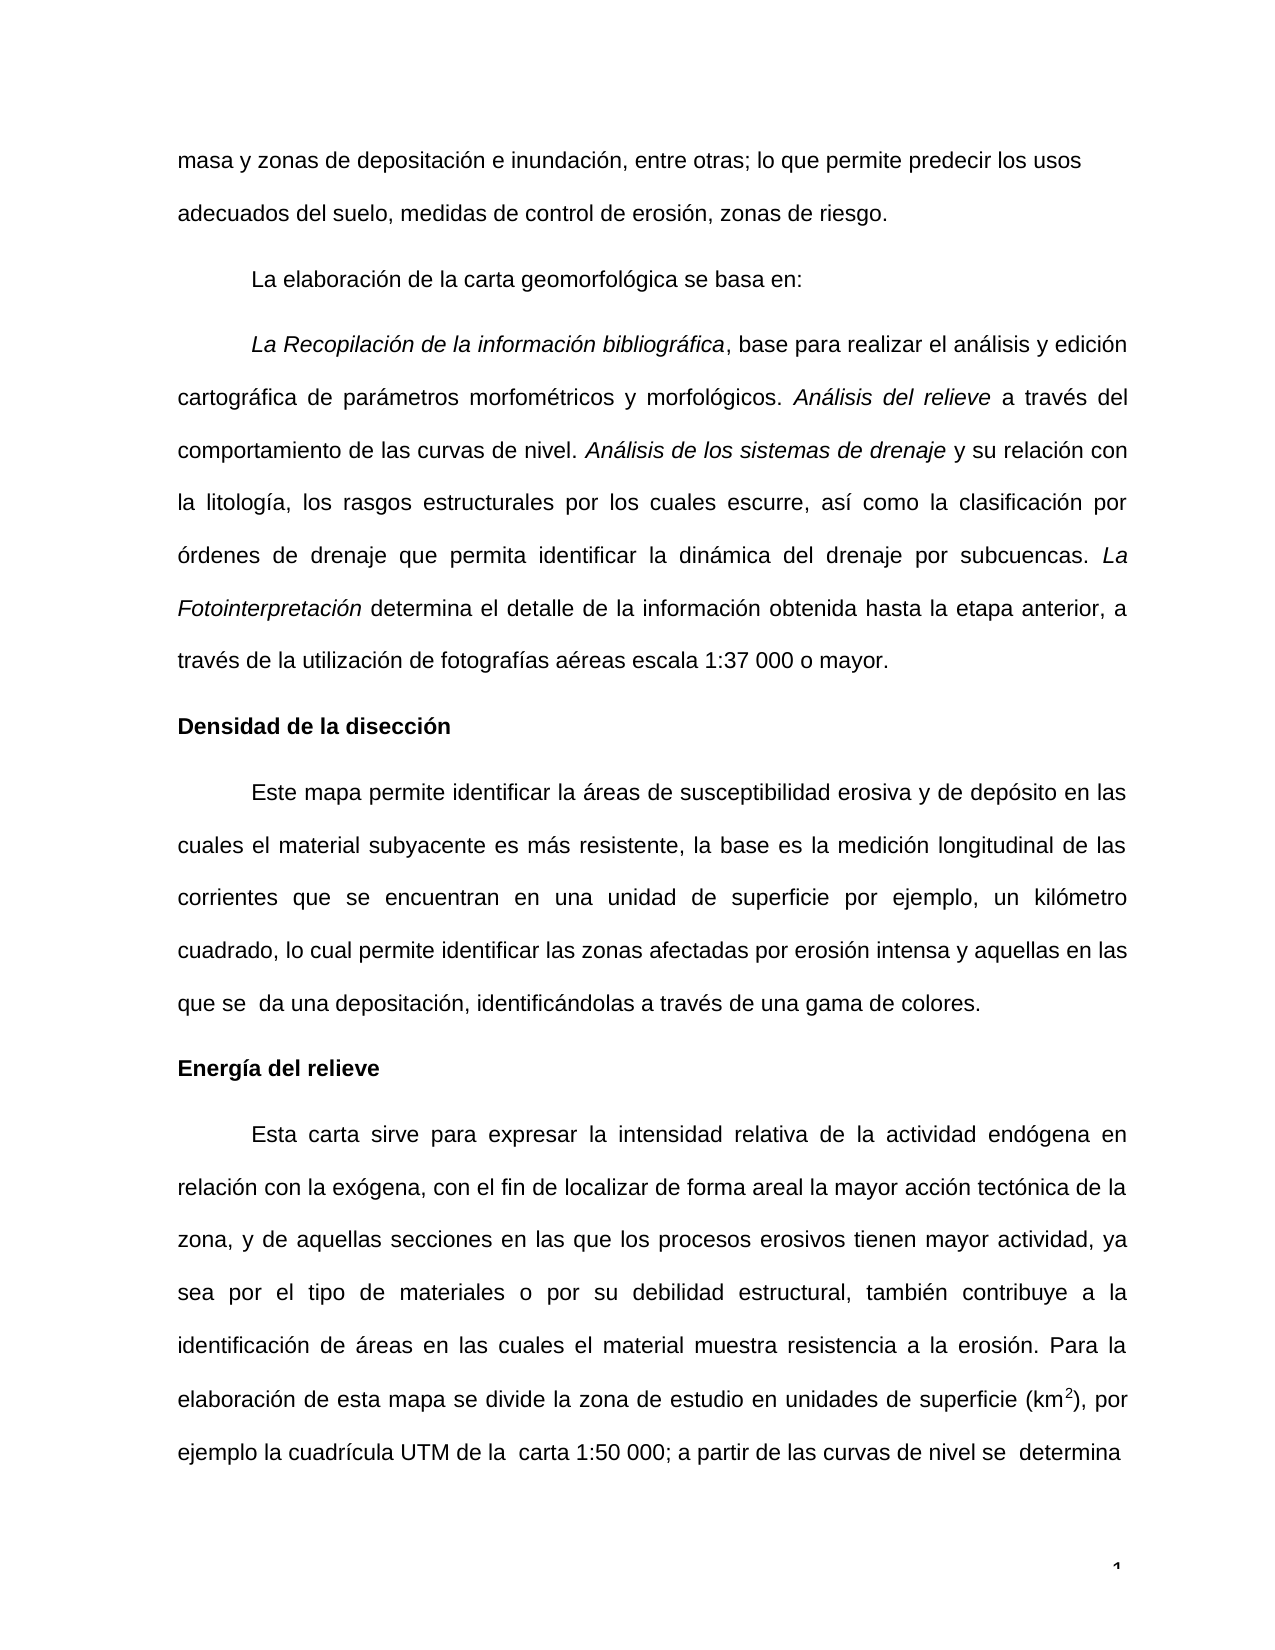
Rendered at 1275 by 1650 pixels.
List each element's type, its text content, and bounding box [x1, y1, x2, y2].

text La Recopilación de la información bibliográfica, base para realizar el análisis y edición cartográfica de parámetros morfométricos y morfológicos. Análisis del relieve a través del comportamiento de las curvas de nivel. Análisis de los sistemas de drenaje y su relación con la litología, los rasgos estructurales por los cuales escurre, así como la clasificación por órdenes de drenaje que permita identificar la dinámica del drenaje por subcuencas. La Fotointerpretación determina el detalle de la información obtenida hasta la etapa anterior, a través de la utilización de fotografías aéreas escala 1:37 000 o mayor. [177, 331, 1128, 674]
subtitle Energía del relieve [177, 1055, 1117, 1082]
subtitle Densidad de la disección [177, 713, 1117, 739]
text La elaboración de la carta geomorfológica se basa en: [251, 266, 1117, 292]
text Esta carta sirve para expresar la intensidad relativa de la actividad endógena en relación con la exógena, con el fin de localizar de forma areal la mayor acción tectónica de la zona, y de aquellas secciones en las que los procesos erosivos tienen mayor actividad, ya sea por el tipo de materiales o por su debilidad estructural, también contribuye a la identificación de áreas en las cuales el material muestra resistencia a la erosión. Para la elaboración de esta mapa se divide la zona de estudio en unidades de superficie (km2), por ejemplo la cuadrícula UTM de la carta 1:50 000; a partir de las curvas de nivel se determina [177, 1121, 1128, 1465]
text Este mapa permite identificar la áreas de susceptibilidad erosiva y de depósito en las cuales el material subyacente es más resistente, la base es la medición longitudinal de las corrientes que se encuentran en una unidad de superficie por ejemplo, un kilómetro cuadrado, lo cual permite identificar las zonas afectadas por erosión intensa y aquellas en las que se da una depositación, identificándolas a través de una gama de colores. [177, 779, 1128, 1016]
text masa y zonas de depositación e inundación, entre otras; lo que permite predecir los usos adecuados del suelo, medidas de control de erosión, zonas de riesgo. [177, 147, 1117, 227]
